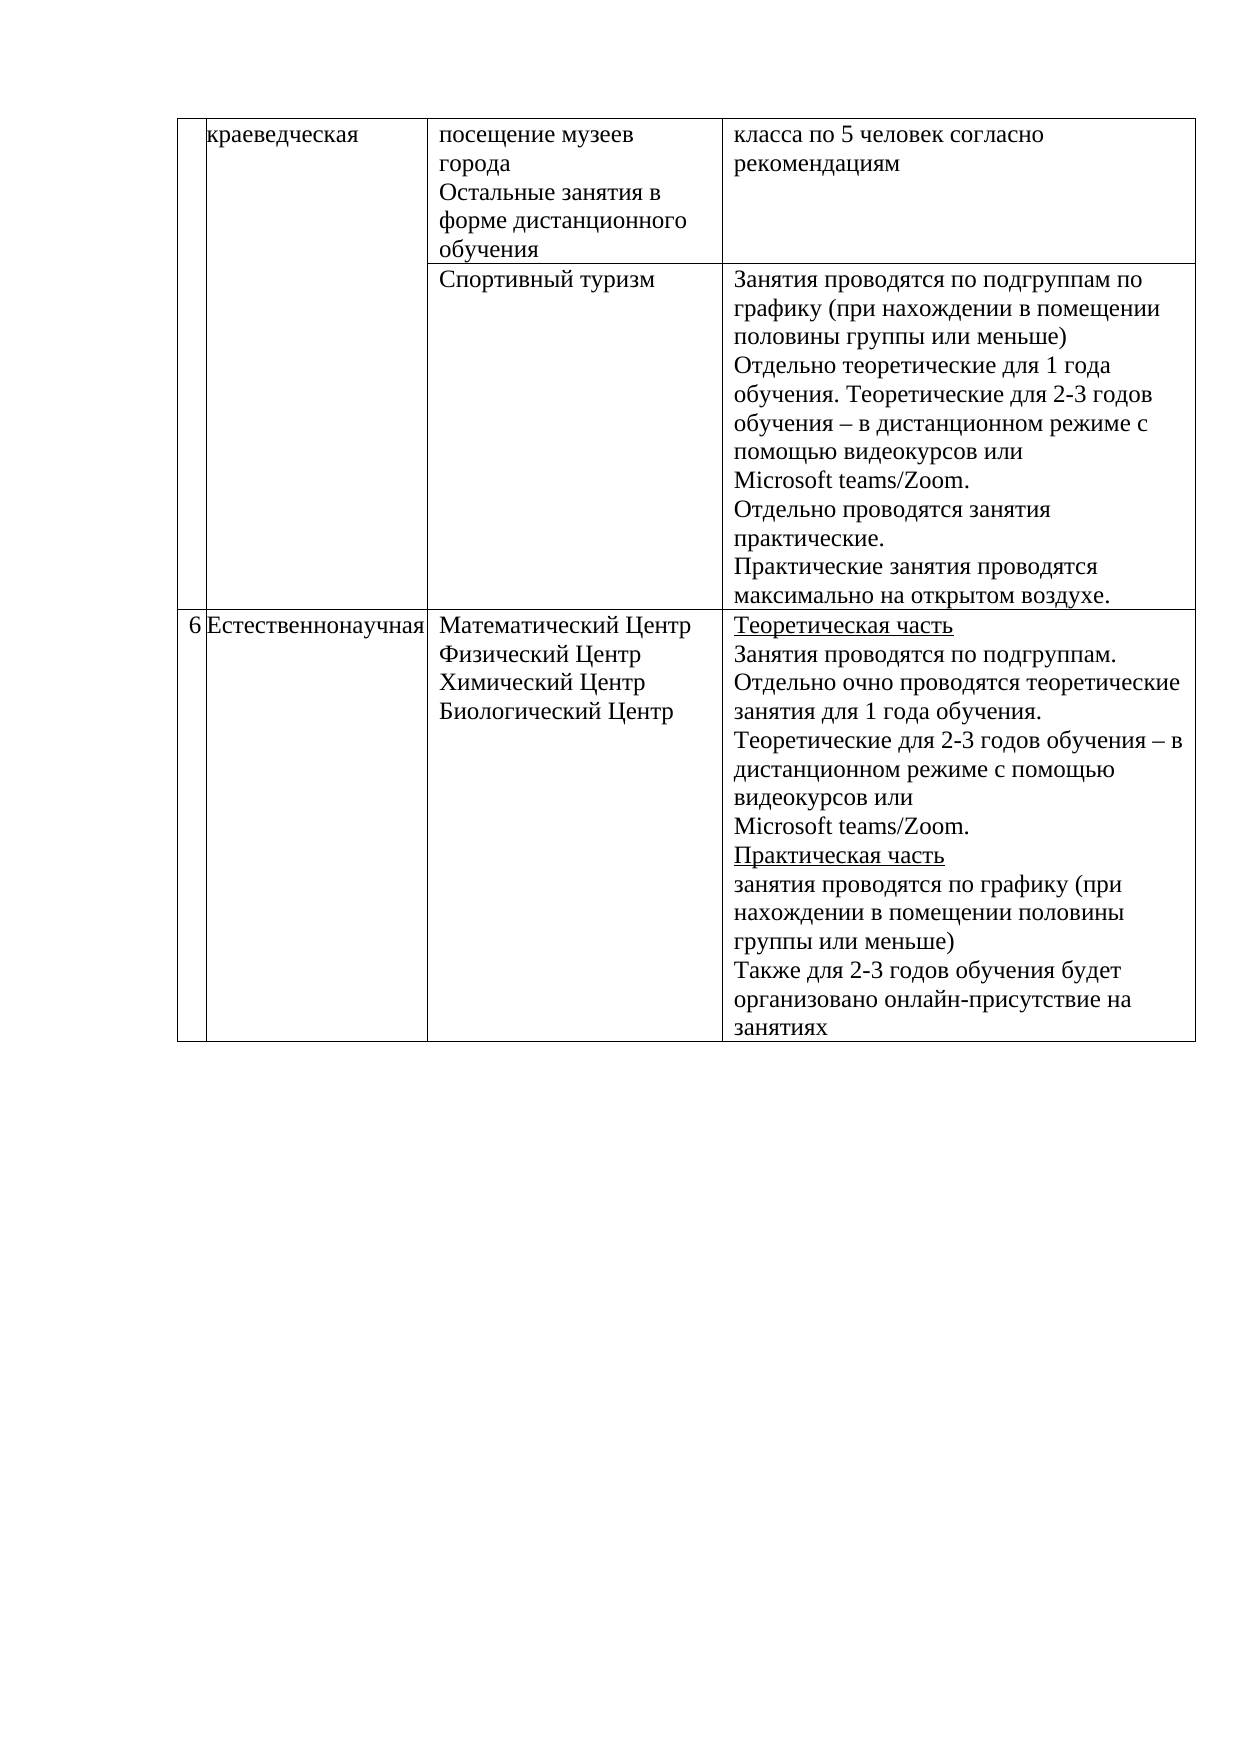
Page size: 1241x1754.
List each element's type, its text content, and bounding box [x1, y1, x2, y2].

table_cell 5 [178, 119, 206, 609]
table_cell 6 [178, 610, 206, 1041]
table_cell Спортивный туризм [428, 264, 722, 609]
table_cell Математический Центр Физический Центр Химический Центр Биологический Центр [428, 610, 722, 1041]
table_cell Естественнонаучная [207, 610, 427, 1041]
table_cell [428, 119, 722, 263]
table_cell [207, 119, 427, 609]
table_cell Теоретическая часть Занятия проводятся по подгруппам. Отдельно очно проводятся теоретические занятия для 1 года обучения. Теоретические для 2-3 годов обучения – в дистанционном режиме с помощью видеокурсов или Microsoft teams/Zoom. Практическая часть занятия проводятся по графику (при нахождении в помещении половины группы или меньше) Также для 2-3 годов обучения будет организовано онлайн-присутствие на занятиях [723, 610, 1195, 1041]
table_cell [723, 119, 1195, 263]
